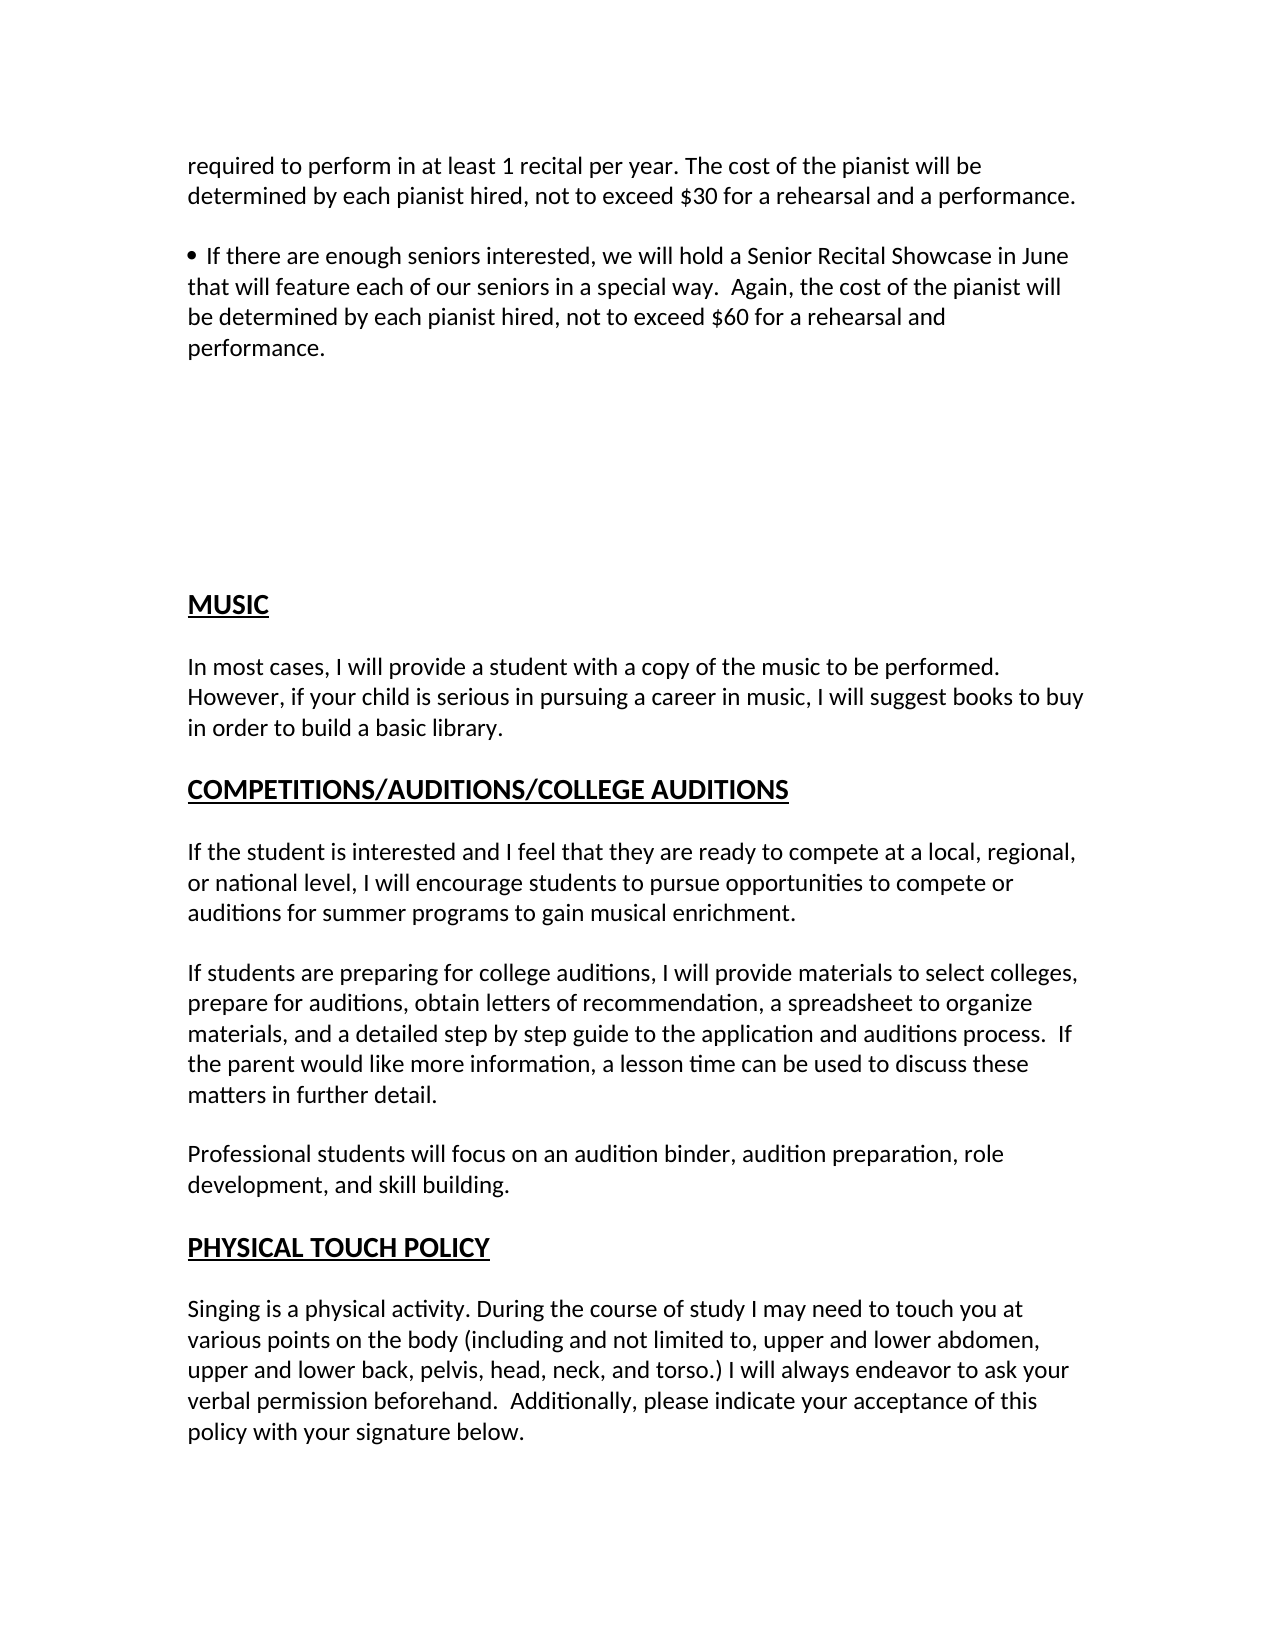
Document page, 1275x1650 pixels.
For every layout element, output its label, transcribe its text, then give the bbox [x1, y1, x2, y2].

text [187, 150, 1087, 211]
text If students are preparing for college auditions, I will provide materials to select colleges, prepare for auditions, obtain letters of recommendation, a spreadsheet to organize materials, and a detailed step by step guide to the application and auditions process. If the parent would like more information, a lesson time can be used to discuss these matters in further detail. [187, 957, 1087, 1109]
text In most cases, I will provide a student with a copy of the music to be performed. However, if your child is serious in pursuing a career in music, I will suggest books to buy in order to build a basic library. [187, 651, 1087, 742]
text Singing is a physical activity. During the course of study I may need to touch you at various points on the body (including and not limited to, upper and lower abdomen, upper and lower back, pelvis, head, neck, and torso.) I will always endeavor to ask your verbal permission beforehand. Additionally, please indicate your acceptance of this policy with your signature below. [187, 1294, 1087, 1446]
text MUSIC [187, 586, 1087, 621]
list If there are enough seniors interested, we will hold a Senior Recital Showcase in June that will feature each of our seniors in a special way. Again, the cost of the pianist will be determined by each pianist hired, not to exceed $60 for a rehearsal and performance. [187, 240, 1087, 362]
text If the student is interested and I feel that they are ready to compete at a local, regional, or national level, I will encourage students to pursue opportunities to compete or auditions for summer programs to gain musical enrichment. [187, 836, 1087, 928]
text PHYSICAL TOUCH POLICY [187, 1229, 1087, 1264]
text Professional students will focus on an audition binder, audition preparation, role development, and skill building. [187, 1139, 1087, 1200]
text COMPETITIONS/AUDITIONS/COLLEGE AUDITIONS [187, 771, 1087, 807]
